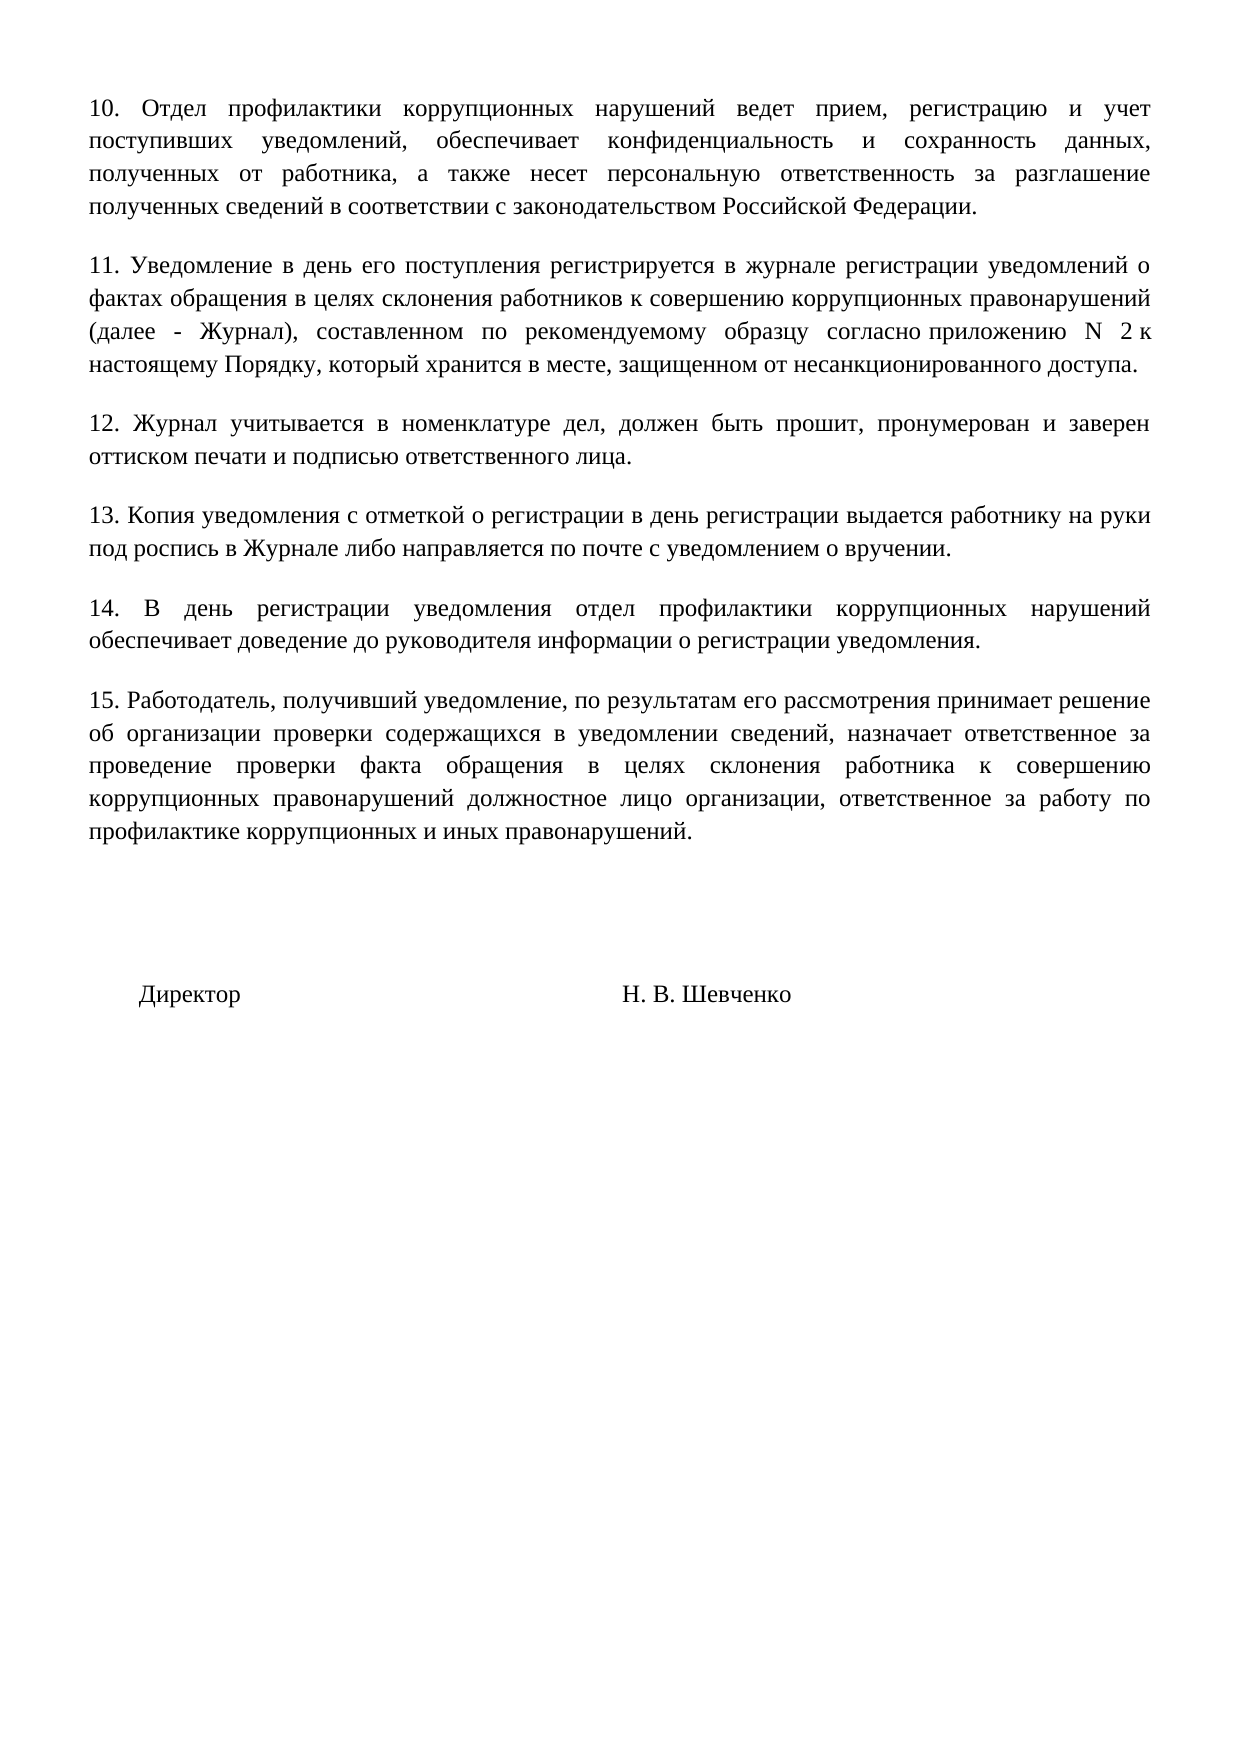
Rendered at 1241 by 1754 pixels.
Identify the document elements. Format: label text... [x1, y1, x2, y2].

text Директор Н. В. Шевченко [89, 979, 1152, 1008]
text 15. Работодатель, получивший уведомление, по результатам его рассмотрения принимает решение об организации проверки содержащихся в уведомлении сведений, назначает ответственное за проведение проверки факта обращения в целях склонения работника к совершению коррупционных правонарушений должностное лицо организации, ответственное за работу по профилактике коррупционных и иных правонарушений. [89, 681, 1152, 845]
text 12. Журнал учитывается в номенклатуре дел, должен быть прошит, пронумерован и заверен оттиском печати и подписью ответственного лица. [89, 404, 1152, 470]
text 10. Отдел профилактики коррупционных нарушений ведет прием, регистрацию и учет поступивших уведомлений, обеспечивает конфиденциальность и сохранность данных, полученных от работника, а также несет персональную ответственность за разглашение полученных сведений в соответствии с законодательством Российской Федерации. [89, 89, 1152, 220]
text 13. Копия уведомления с отметкой о регистрации в день регистрации выдается работнику на руки под роспись в Журнале либо направляется по почте с уведомлением о вручении. [89, 496, 1152, 562]
text 14. В день регистрации уведомления отдел профилактики коррупционных нарушений обеспечивает доведение до руководителя информации о регистрации уведомления. [89, 589, 1152, 654]
text 11. Уведомление в день его поступления регистрируется в журнале регистрации уведомлений о фактах обращения в целях склонения работников к совершению коррупционных правонарушений (далее - Журнал), составленном по рекомендуемому образцу согласно приложению N 2 к настоящему Порядку, который хранится в месте, защищенном от несанкционированного доступа. [89, 246, 1152, 378]
